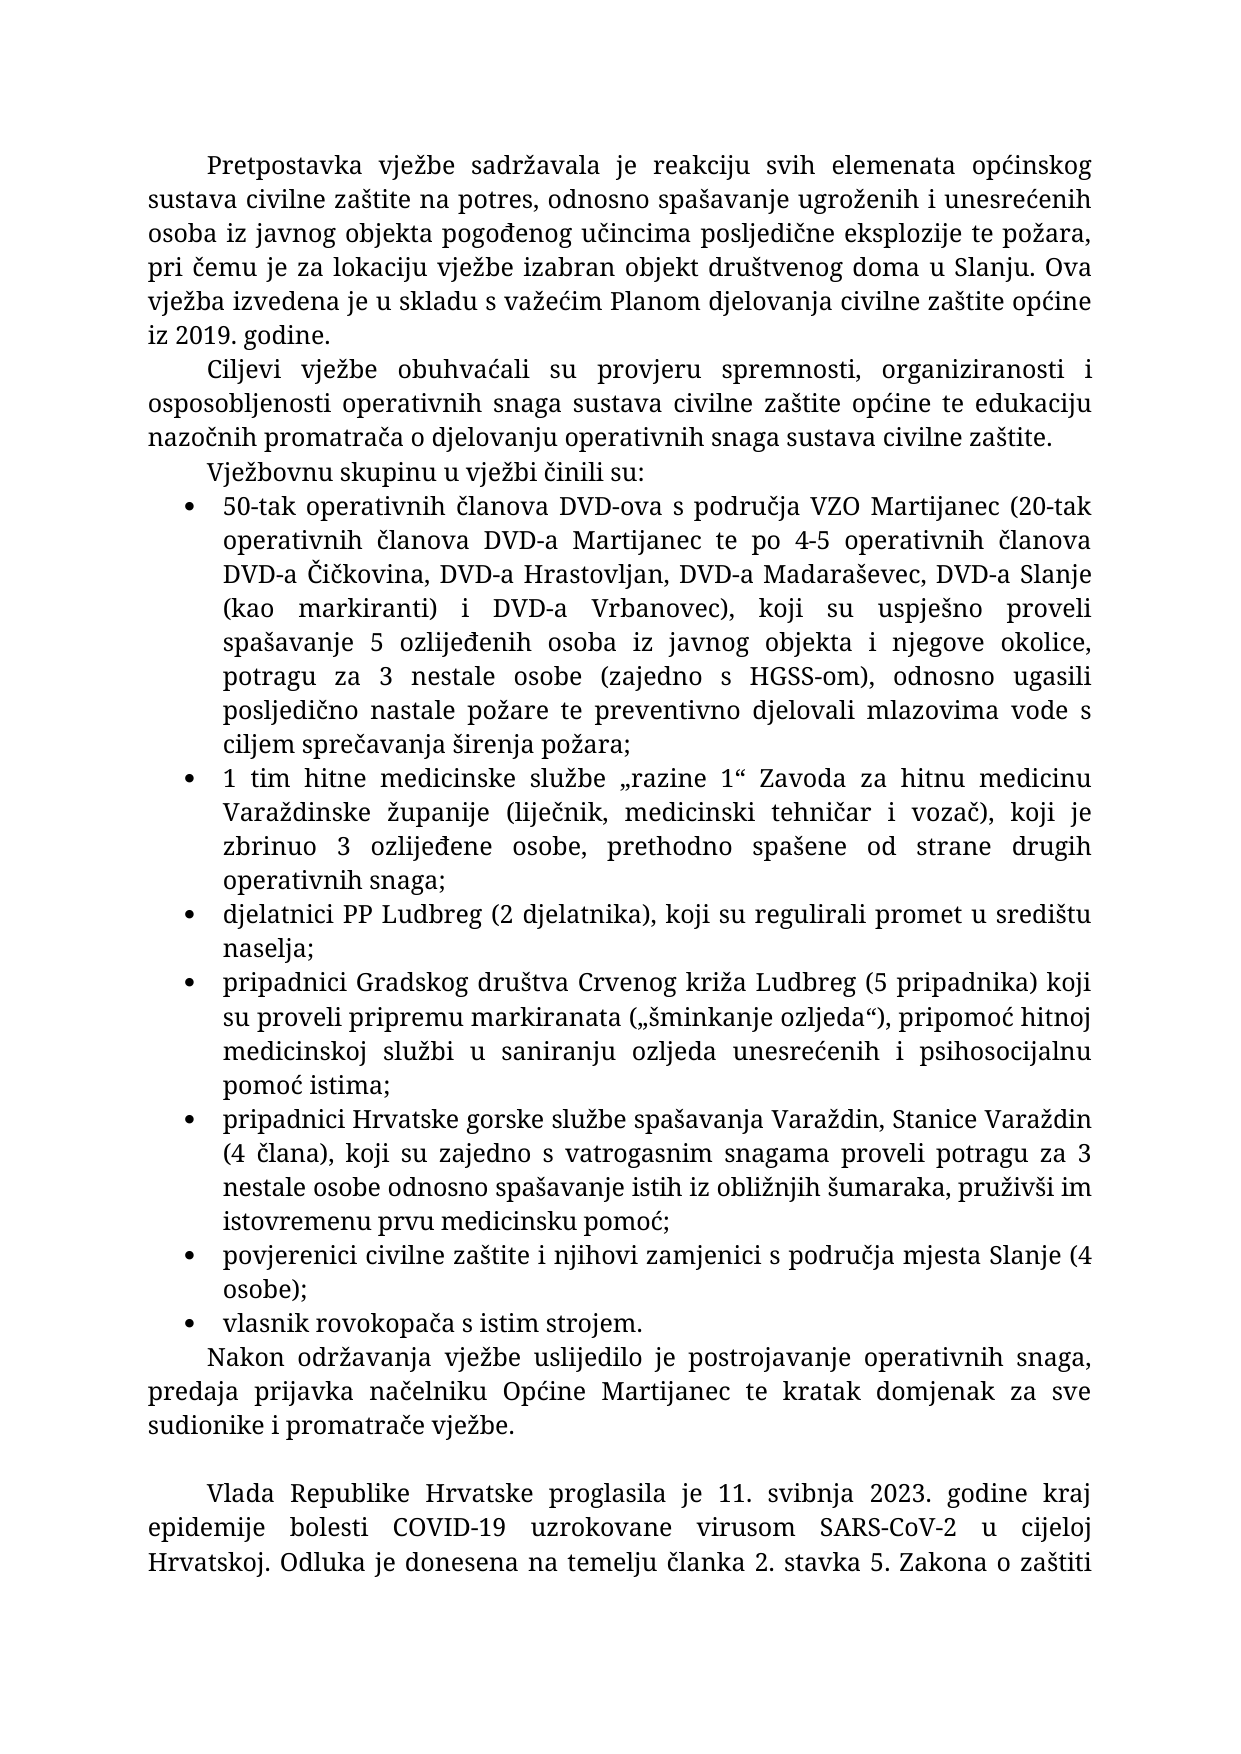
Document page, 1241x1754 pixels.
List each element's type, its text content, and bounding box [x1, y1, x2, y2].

text Ciljevi vježbe obuhvaćali su provjeru spremnosti, organiziranosti i osposobljenosti operativnih snaga sustava civilne zaštite općine te edukaciju nazočnih promatrača o djelovanju operativnih snaga sustava civilne zaštite. [148, 352, 1093, 454]
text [148, 1476, 1093, 1578]
text Nakon održavanja vježbe uslijedilo je postrojavanje operativnih snaga, predaja prijavka načelniku Općine Martijanec te kratak domjenak za sve sudionike i promatrače vježbe. [148, 1340, 1093, 1442]
list 50-tak operativnih članova DVD-ova s područja VZO Martijanec (20-tak operativnih članova DVD-a Martijanec te po 4-5 operativnih članova DVD-a Čičkovina, DVD-a Hrastovljan, DVD-a Madaraševec, DVD-a Slanje (kao markiranti) i DVD-a Vrbanovec), koji su uspješno proveli spašavanje 5 ozlijeđenih osoba iz javnog objekta i njegove okolice, potragu za 3 nestale osobe (zajedno s HGSS-om), odnosno ugasili posljedično nastale požare te preventivno djelovali mlazovima vode s ciljem sprečavanja širenja požara; [185, 488, 1093, 761]
list pripadnici Gradskog društva Crvenog križa Ludbreg (5 pripadnika) koji su proveli pripremu markiranata („šminkanje ozljeda“), pripomoć hitnoj medicinskoj službi u saniranju ozljeda unesrećenih i psihosocijalnu pomoć istima; [185, 965, 1093, 1101]
list djelatnici PP Ludbreg (2 djelatnika), koji su regulirali promet u središtu naselja; [185, 897, 1093, 965]
text Pretpostavka vježbe sadržavala je reakciju svih elemenata općinskog sustava civilne zaštite na potres, odnosno spašavanje ugroženih i unesrećenih osoba iz javnog objekta pogođenog učincima posljedične eksplozije te požara, pri čemu je za lokaciju vježbe izabran objekt društvenog doma u Slanju. Ova vježba izvedena je u skladu s važećim Planom djelovanja civilne zaštite općine iz 2019. godine. [148, 148, 1093, 352]
list pripadnici Hrvatske gorske službe spašavanja Varaždin, Stanice Varaždin (4 člana), koji su zajedno s vatrogasnim snagama proveli potragu za 3 nestale osobe odnosno spašavanje istih iz obližnjih šumaraka, pruživši im istovremenu prvu medicinsku pomoć; [185, 1101, 1093, 1238]
list 1 tim hitne medicinske službe „razine 1“ Zavoda za hitnu medicinu Varaždinske županije (liječnik, medicinski tehničar i vozač), koji je zbrinuo 3 ozlijeđene osobe, prethodno spašene od strane drugih operativnih snaga; [185, 761, 1093, 897]
list vlasnik rovokopača s istim strojem. [185, 1306, 1093, 1340]
text Vježbovnu skupinu u vježbi činili su: [148, 454, 1093, 488]
list povjerenici civilne zaštite i njihovi zamjenici s područja mjesta Slanje (4 osobe); [185, 1238, 1093, 1306]
